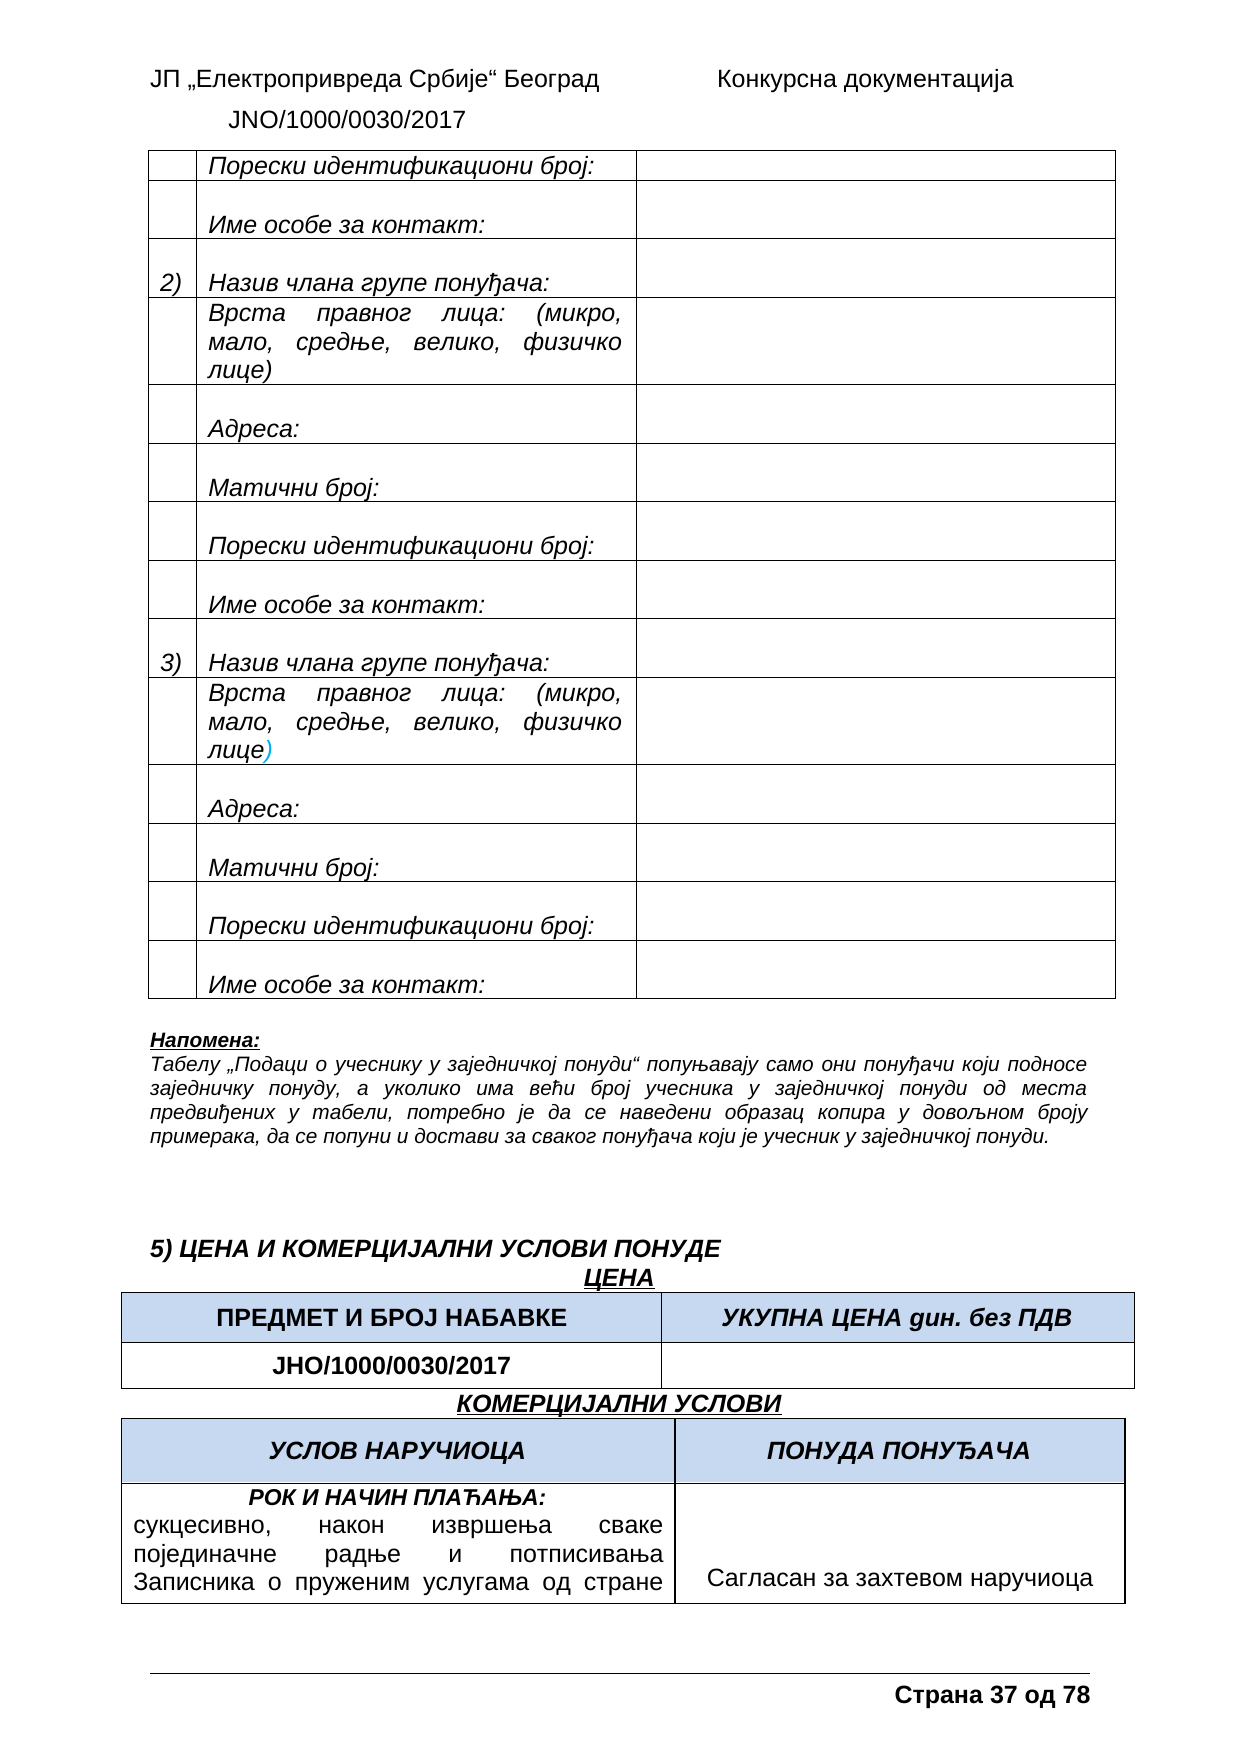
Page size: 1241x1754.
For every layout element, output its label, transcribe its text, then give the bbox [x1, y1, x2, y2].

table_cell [122, 1484, 674, 1603]
table_cell Назив члана групе понуђача: [197, 239, 636, 297]
table_cell [637, 882, 1115, 940]
table_cell Назив члана групе понуђача: [197, 619, 636, 677]
table_cell Матични број: [197, 444, 636, 501]
table_cell [149, 502, 196, 560]
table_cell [197, 298, 636, 384]
table_cell [637, 941, 1115, 998]
table_cell [637, 298, 1115, 384]
table_cell [637, 181, 1115, 238]
table_cell [149, 385, 196, 443]
table_header ПОНУДА ПОНУЂАЧА [676, 1419, 1124, 1482]
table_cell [197, 151, 636, 180]
text ЦЕНА [150, 1263, 1090, 1292]
table_cell Врста правног лица: (микро, мало, средње, велико, физичко лице) [197, 678, 636, 764]
table_cell 2) [149, 239, 196, 297]
table_cell [637, 678, 1115, 764]
table_cell Адреса: [197, 385, 636, 443]
table_cell Име особе за контакт: [197, 941, 636, 998]
table_cell [662, 1343, 1134, 1388]
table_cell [676, 1484, 1124, 1603]
table_cell [637, 619, 1115, 677]
table_cell [149, 678, 196, 764]
text Напомена: [150, 1028, 1090, 1052]
table_cell [149, 181, 196, 238]
table_cell Порески идентификациони број: [197, 882, 636, 940]
table_cell [637, 385, 1115, 443]
table_cell Матични број: [197, 824, 636, 881]
table_cell [637, 444, 1115, 501]
table_cell [637, 151, 1115, 180]
table_cell [637, 502, 1115, 560]
table_cell [637, 765, 1115, 823]
text Табелу „Подаци о учеснику у заједничкој понуди“ попуњавају само они понуђачи који подносе заједничку понуду, а уколико има већи број учесника у заједничкој понуди од места предвиђених у табели, потребно је да се наведени образац копира у довољном броју примерака, да се попуни и достави за сваког понуђача који је учесник у заједничкој понуди. [150, 1052, 1090, 1148]
table_cell [149, 941, 196, 998]
table_header УСЛОВ НАРУЧИОЦА [122, 1419, 674, 1482]
table_cell [149, 151, 196, 180]
table_header УКУПНА ЦЕНА дин. без ПДВ [662, 1293, 1134, 1342]
table_cell 3) [149, 619, 196, 677]
table_cell ЈНО/1000/0030/2017 [122, 1343, 661, 1388]
table_cell [637, 239, 1115, 297]
table_cell [149, 765, 196, 823]
table_cell Адреса: [197, 765, 636, 823]
table_cell Порески идентификациони број: [197, 502, 636, 560]
table_header ПРЕДМЕТ И БРОЈ НАБАВКЕ [122, 1293, 661, 1342]
text 5) ЦЕНА И КОМЕРЦИЈАЛНИ УСЛОВИ ПОНУДЕ [150, 1234, 1090, 1263]
text КОМЕРЦИЈАЛНИ УСЛОВИ [150, 1389, 1090, 1418]
table_cell Име особе за контакт: [197, 181, 636, 238]
table_cell [149, 882, 196, 940]
table_cell [149, 298, 196, 384]
table_cell [637, 824, 1115, 881]
table_cell [637, 561, 1115, 618]
table_cell Име особе за контакт: [197, 561, 636, 618]
table_cell [149, 561, 196, 618]
table_cell [149, 444, 196, 501]
table_cell [149, 824, 196, 881]
